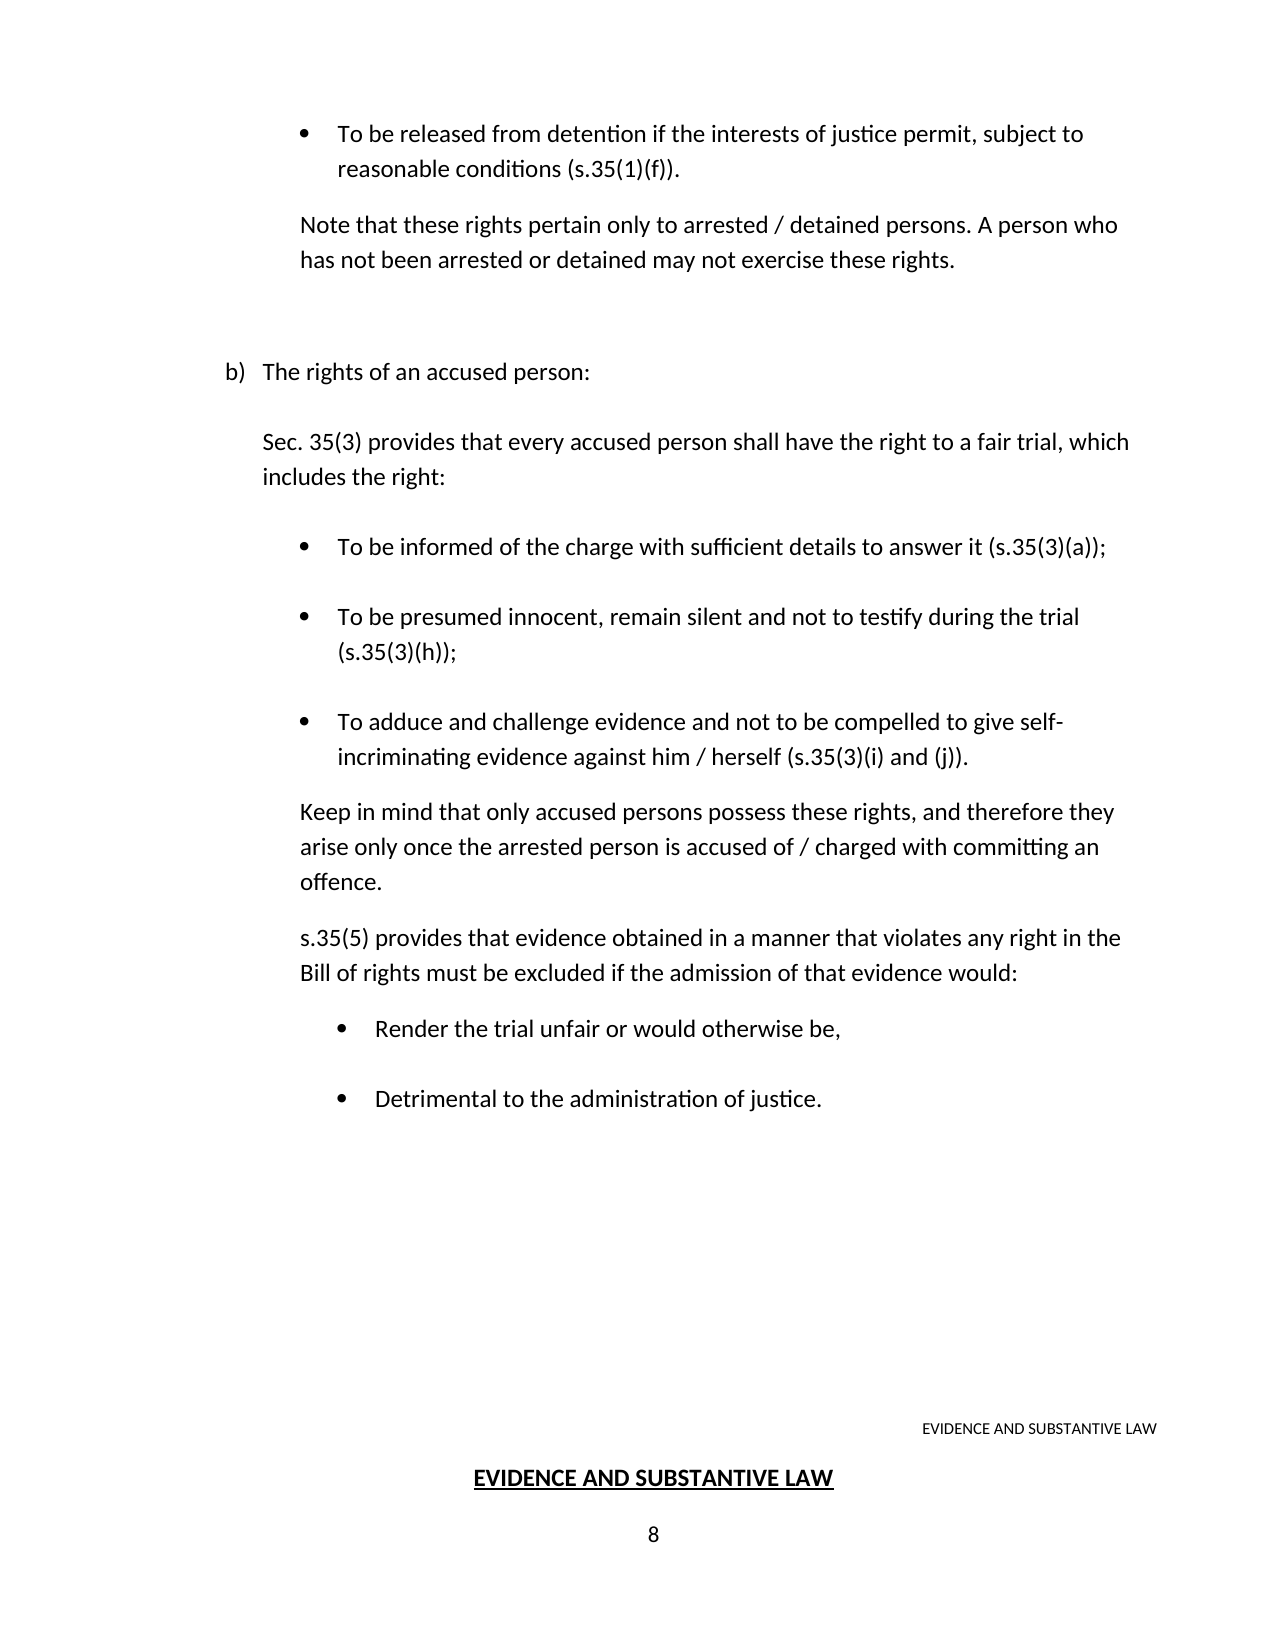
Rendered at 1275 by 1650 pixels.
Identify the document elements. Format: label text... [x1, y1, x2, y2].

text Note that these rights pertain only to arrested / detained persons. A person who has not been arrested or detained may not exercise these rights. [300, 209, 1157, 274]
list Detrimental to the administration of justice. [337, 1083, 1157, 1114]
list To be informed of the charge with sufficient details to answer it (s.35(3)(a)); [300, 531, 1157, 561]
list To be presumed innocent, remain silent and not to testify during the trial (s.35(3)(h)); [300, 601, 1157, 666]
list Render the trial unfair or would otherwise be, [337, 1013, 1157, 1044]
list Sec. 35(3) provides that every accused person shall have the right to a fair trial, which includes the right: [262, 426, 1157, 491]
list To be released from detention if the interests of justice permit, subject to reasonable conditions (s.35(1)(f)). [300, 118, 1157, 184]
text s.35(5) provides that evidence obtained in a manner that violates any right in the Bill of rights must be excluded if the admission of that evidence would: [300, 922, 1157, 988]
text Keep in mind that only accused persons possess these rights, and therefore they arise only once the arrested person is accused of / charged with committing an offence. [300, 796, 1157, 897]
list To adduce and challenge evidence and not to be compelled to give self-incriminating evidence against him / herself (s.35(3)(i) and (j)). [300, 706, 1157, 771]
text EVIDENCE AND SUBSTANTIVE LAW [150, 1418, 1157, 1438]
text EVIDENCE AND SUBSTANTIVE LAW [150, 1462, 1157, 1493]
list The rights of an accused person: [225, 356, 1157, 386]
